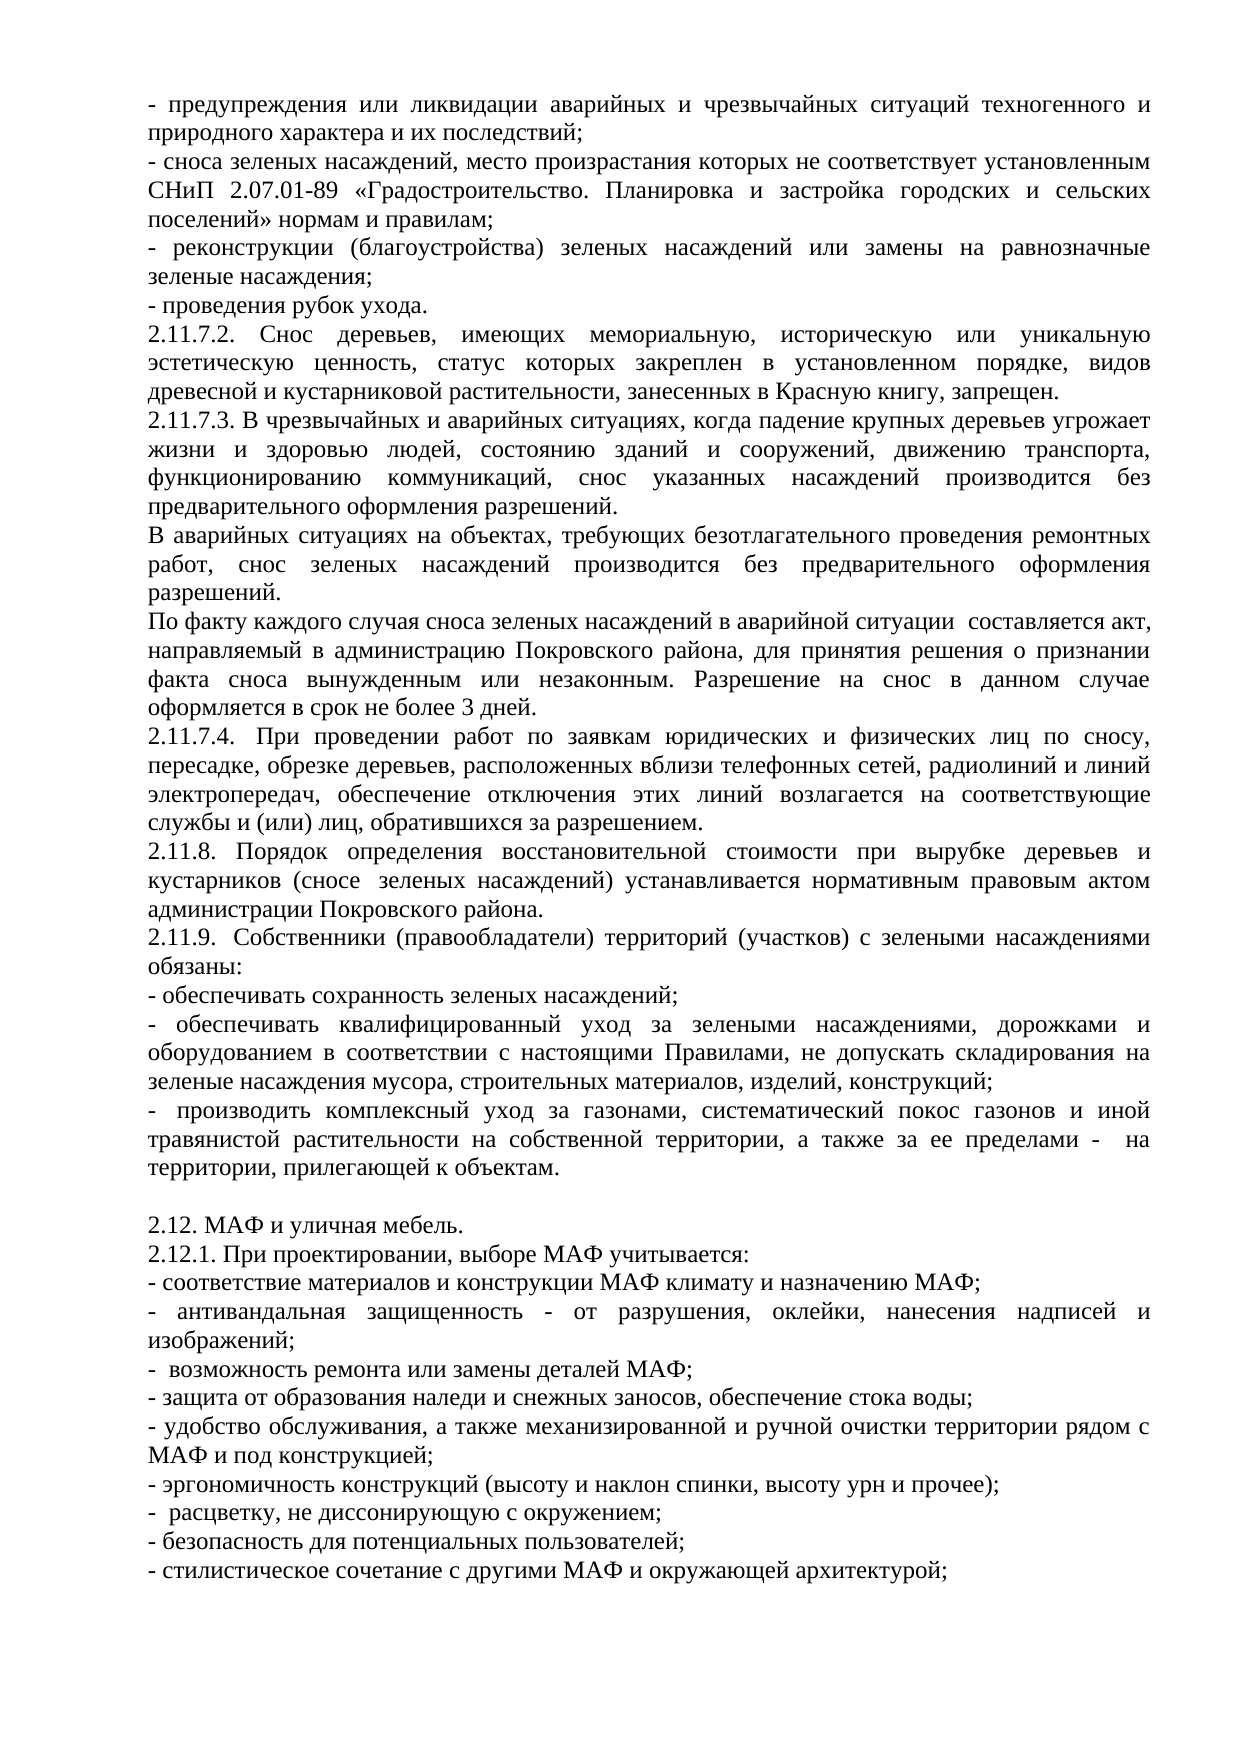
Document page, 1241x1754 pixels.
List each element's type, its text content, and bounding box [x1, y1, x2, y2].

text - сноса зеленых насаждений, место произрастания которых не соответствует установленным СНиП 2.07.01-89 «Градостроительство. Планировка и застройка городских и сельских поселений» нормам и правилам; [148, 146, 1152, 232]
text - расцветку, не диссонирующую с окружением; [148, 1497, 1152, 1526]
text - эргономичность конструкций (высоту и наклон спинки, высоту урн и прочее); [148, 1469, 1152, 1497]
text 2.11.7.4. При проведении работ по заявкам юридических и физических лиц по сносу, пересадке, обрезке деревьев, расположенных вблизи телефонных сетей, радиолиний и линий электропередач, обеспечение отключения этих линий возлагается на соответствующие службы и (или) лиц, обратившихся за разрешением. [148, 721, 1152, 836]
text 2.11.7.3. В чрезвычайных и аварийных ситуациях, когда падение крупных деревьев угрожает жизни и здоровью людей, состоянию зданий и сооружений, движению транспорта, функционированию коммуникаций, снос указанных насаждений производится без предварительного оформления разрешений. [148, 405, 1152, 520]
text В аварийных ситуациях на объектах, требующих безотлагательного проведения ремонтных работ, снос зеленых насаждений производится без предварительного оформления разрешений. [148, 520, 1152, 606]
text - предупреждения или ликвидации аварийных и чрезвычайных ситуаций техногенного и природного характера и их последствий; [148, 89, 1152, 146]
text - антивандальная защищенность - от разрушения, оклейки, нанесения надписей и изображений; [148, 1296, 1152, 1354]
text По факту каждого случая сноса зеленых насаждений в аварийной ситуации составляется акт, направляемый в администрацию Покровского района, для принятия решения о признании факта сноса вынужденным или незаконным. Разрешение на снос в данном случае оформляется в срок не более 3 дней. [148, 606, 1152, 721]
text - обеспечивать сохранность зеленых насаждений; [148, 980, 1152, 1009]
text 2.12. МАФ и уличная мебель. [148, 1210, 1152, 1239]
text - реконструкции (благоустройства) зеленых насаждений или замены на равнозначные зеленые насаждения; [148, 232, 1152, 290]
text 2.11.8. Порядок определения восстановительной стоимости при вырубке деревьев и кустарников (сносе зеленых насаждений) устанавливается нормативным правовым актом администрации Покровского района. [148, 836, 1152, 922]
text - обеспечивать квалифицированный уход за зелеными насаждениями, дорожками и оборудованием в соответствии с настоящими Правилами, не допускать складирования на зеленые насаждения мусора, строительных материалов, изделий, конструкций; [148, 1009, 1152, 1095]
text - защита от образования наледи и снежных заносов, обеспечение стока воды; [148, 1382, 1152, 1411]
text - возможность ремонта или замены деталей МАФ; [148, 1354, 1152, 1382]
text - стилистическое сочетание с другими МАФ и окружающей архитектурой; [148, 1555, 1152, 1584]
text 2.12.1. При проектировании, выборе МАФ учитывается: [148, 1239, 1152, 1267]
text - удобство обслуживания, а также механизированной и ручной очистки территории рядом с МАФ и под конструкцией; [148, 1411, 1152, 1469]
text 2.11.7.2. Снос деревьев, имеющих мемориальную, историческую или уникальную эстетическую ценность, статус которых закреплен в установленном порядке, видов древесной и кустарниковой растительности, занесенных в Красную книгу, запрещен. [148, 319, 1152, 405]
text - производить комплексный уход за газонами, систематический покос газонов и иной травянистой растительности на собственной территории, а также за ее пределами - на территории, прилегающей к объектам. [148, 1095, 1152, 1181]
text - проведения рубок ухода. [148, 290, 1152, 319]
text - безопасность для потенциальных пользователей; [148, 1526, 1152, 1555]
text - соответствие материалов и конструкции МАФ климату и назначению МАФ; [148, 1267, 1152, 1296]
text 2.11.9. Собственники (правообладатели) территорий (участков) с зелеными насаждениями обязаны: [148, 922, 1152, 980]
